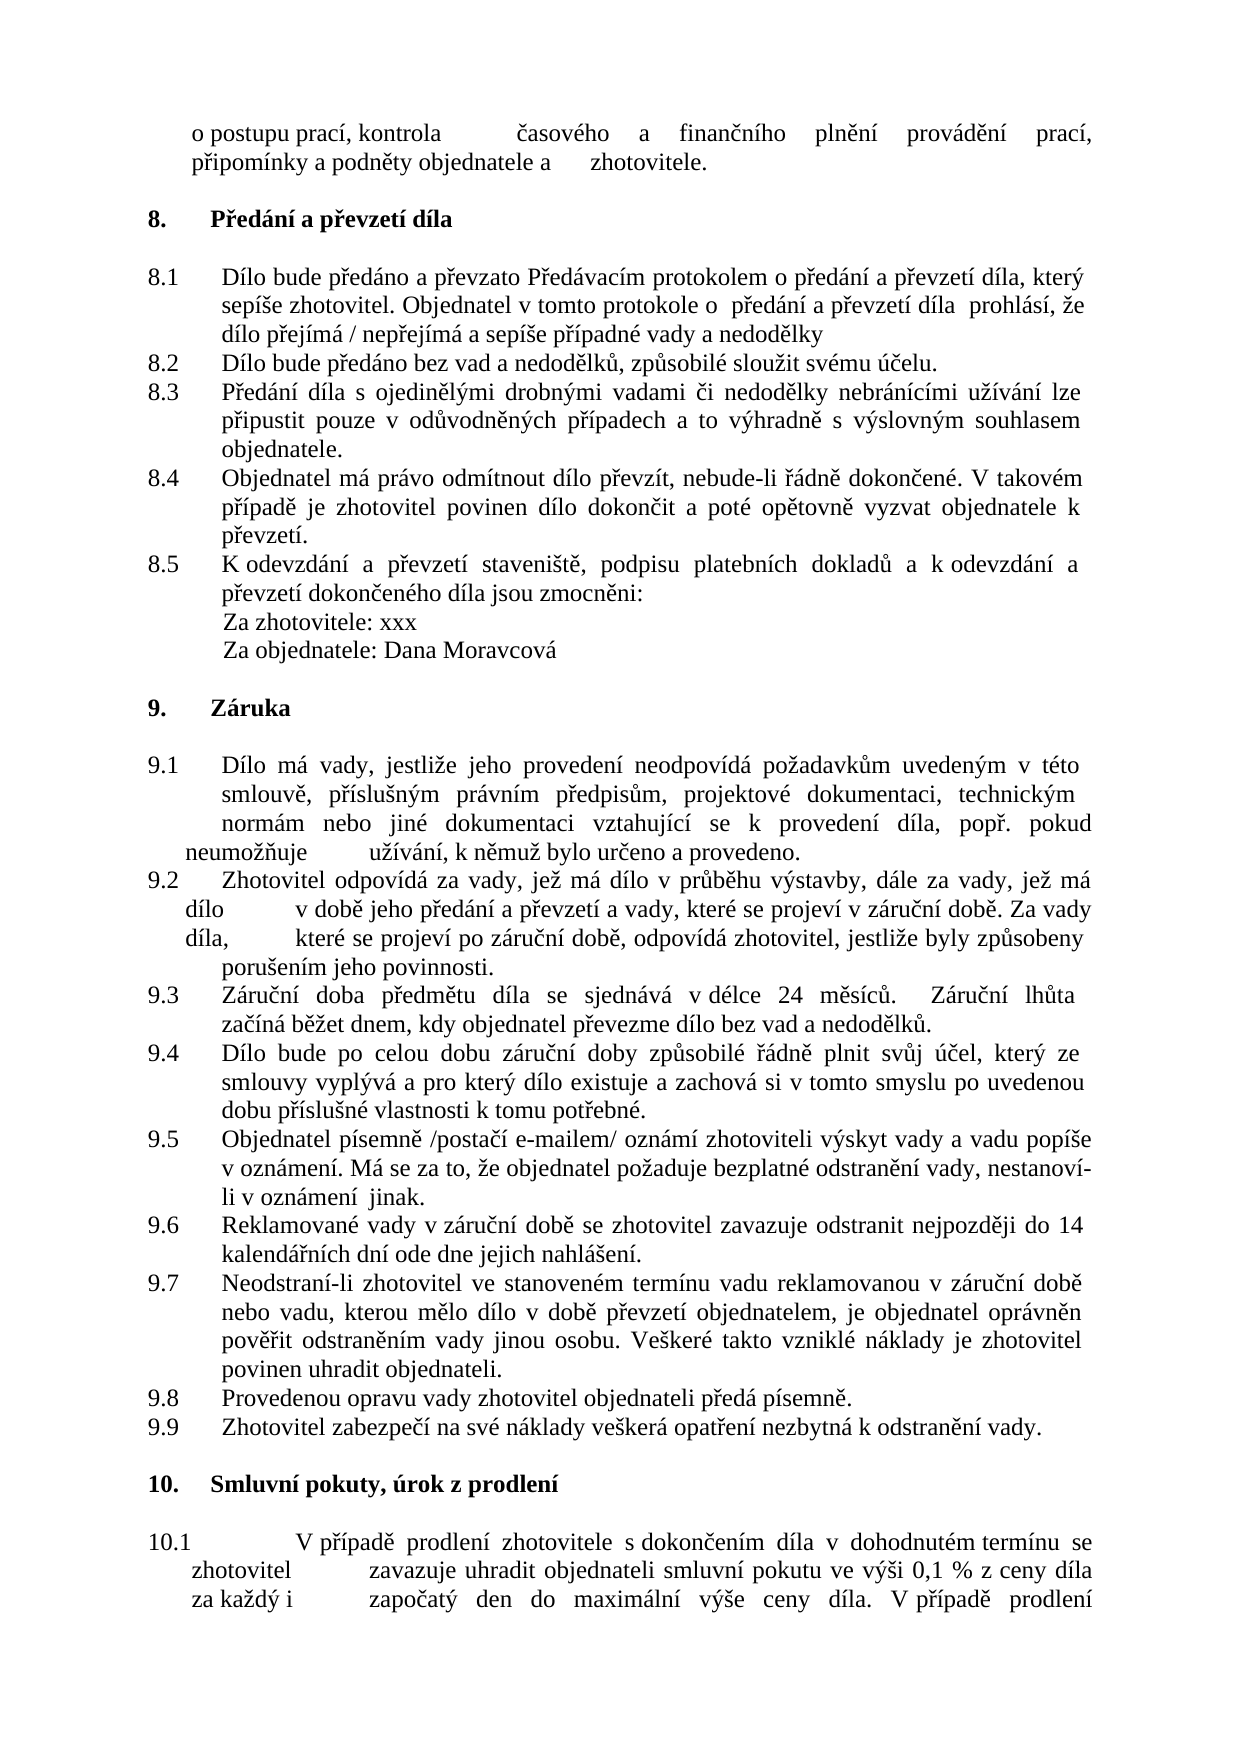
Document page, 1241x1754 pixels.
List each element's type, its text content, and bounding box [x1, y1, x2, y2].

text Za zhotovitele: xxx [148, 607, 1092, 636]
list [148, 118, 1092, 176]
list Objednatel má právo odmítnout dílo převzít, nebude-li řádně dokončené. V takovém případě je zhotovitel povinen dílo dokončit a poté opětovně vyzvat objednatele k převzetí. [148, 463, 1092, 549]
text Za objednatele: Dana Moravcová [148, 636, 1092, 664]
list Reklamované vady v záruční době se zhotovitel zavazuje odstranit nejpozději do 14 kalendářních dní ode dne jejich nahlášení. [148, 1211, 1092, 1268]
list Předání a převzetí díla [148, 204, 1092, 233]
list Dílo bude předáno a převzato Předávacím protokolem o předání a převzetí díla, který sepíše zhotovitel. Objednatel v tomto protokole o předání a převzetí díla prohlásí, že dílo přejímá / nepřejímá a sepíše případné vady a nedodělky [148, 262, 1092, 348]
list Neodstraní-li zhotovitel ve stanoveném termínu vadu reklamovanou v záruční době nebo vadu, kterou mělo dílo v době převzetí objednatelem, je objednatel oprávněn pověřit odstraněním vady jinou osobu. Veškeré takto vzniklé náklady je zhotovitel povinen uhradit objednateli. [148, 1268, 1092, 1383]
list Smluvní pokuty, úrok z prodlení [148, 1469, 1092, 1498]
list Objednatel písemně /postačí e-mailem/ oznámí zhotoviteli výskyt vady a vadu popíše v oznámení. Má se za to, že objednatel požaduje bezplatné odstranění vady, nestanoví- li v oznámení jinak. [148, 1124, 1092, 1211]
list Předání díla s ojedinělými drobnými vadami či nedodělky nebránícími užívání lze připustit pouze v odůvodněných případech a to výhradně s výslovným souhlasem objednatele. [148, 377, 1092, 463]
list Záruka [148, 693, 1092, 722]
list Dílo bude předáno bez vad a nedodělků, způsobilé sloužit svému účelu. [148, 348, 1092, 377]
list Zhotovitel odpovídá za vady, jež má dílo v průběhu výstavby, dále za vady, jež má dílo v době jeho předání a převzetí a vady, které se projeví v záruční době. Za vady díla, které se projeví po záruční době, odpovídá zhotovitel, jestliže byly způsobeny porušením jeho povinnosti. [148, 866, 1092, 981]
list Záruční doba předmětu díla se sjednává v délce 24 měsíců. Záruční lhůta začíná běžet dnem, kdy objednatel převezme dílo bez vad a nedodělků. [148, 981, 1092, 1038]
list K odevzdání a převzetí staveniště, podpisu platebních dokladů a k odevzdání a převzetí dokončeného díla jsou zmocněni: [148, 549, 1092, 607]
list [148, 1527, 1092, 1613]
list Dílo má vady, jestliže jeho provedení neodpovídá požadavkům uvedeným v této smlouvě, příslušným právním předpisům, projektové dokumentaci, technickým normám nebo jiné dokumentaci vztahující se k provedení díla, popř. pokud neumožňuje užívání, k němuž bylo určeno a provedeno. [148, 751, 1092, 866]
list Dílo bude po celou dobu záruční doby způsobilé řádně plnit svůj účel, který ze smlouvy vyplývá a pro který dílo existuje a zachová si v tomto smyslu po uvedenou dobu příslušné vlastnosti k tomu potřebné. [148, 1038, 1092, 1124]
list Provedenou opravu vady zhotovitel objednateli předá písemně. [148, 1383, 1092, 1412]
list Zhotovitel zabezpečí na své náklady veškerá opatření nezbytná k odstranění vady. [148, 1412, 1092, 1441]
